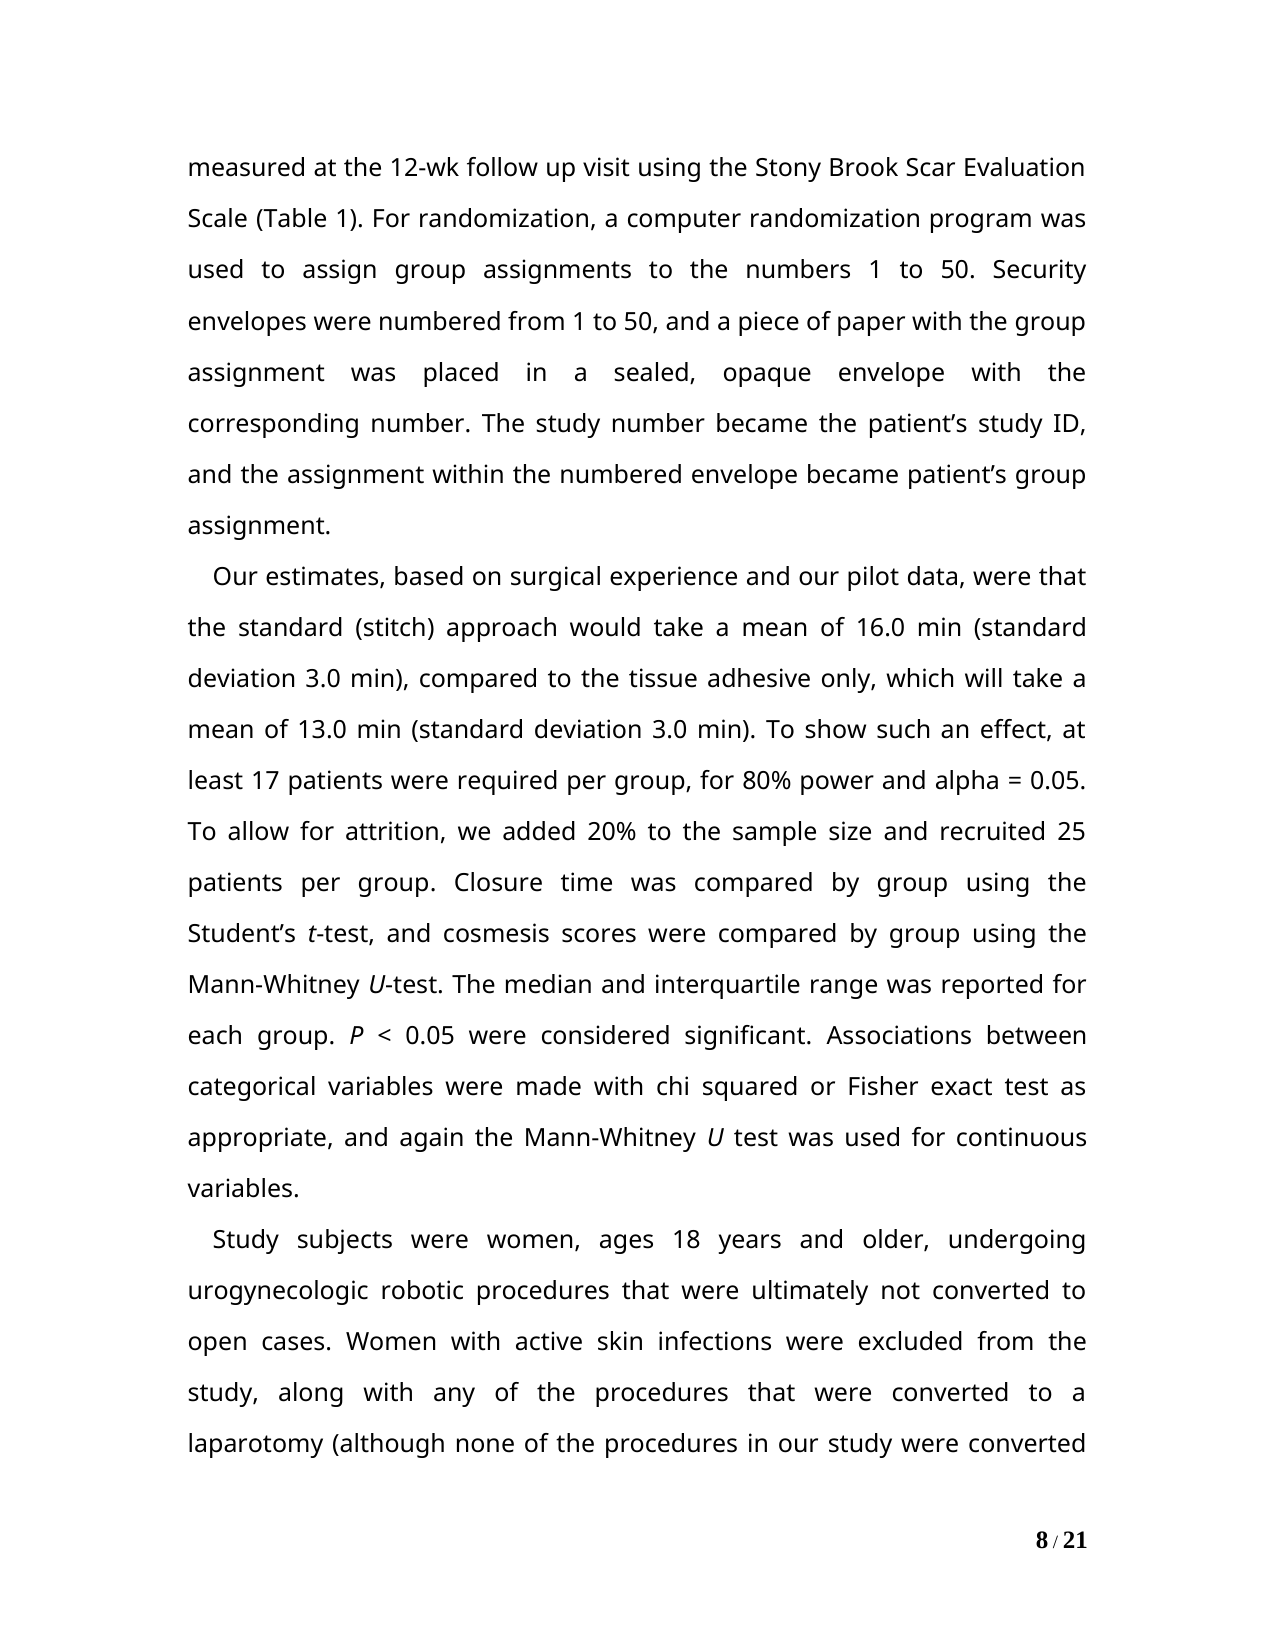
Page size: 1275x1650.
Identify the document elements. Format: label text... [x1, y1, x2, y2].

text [187, 1222, 1087, 1460]
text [187, 150, 1087, 541]
text Our estimates, based on surgical experience and our pilot data, were that the standard (stitch) approach would take a mean of 16.0 min (standard deviation 3.0 min), compared to the tissue adhesive only, which will take a mean of 13.0 min (standard deviation 3.0 min). To show such an effect, at least 17 patients were required per group, for 80% power and alpha = 0.05. To allow for attrition, we added 20% to the sample size and recruited 25 patients per group. Closure time was compared by group using the Student’s t-test, and cosmesis scores were compared by group using the Mann-Whitney U-test. The median and interquartile range was reported for each group. P < 0.05 were considered significant. Associations between categorical variables were made with chi squared or Fisher exact test as appropriate, and again the Mann-Whitney U test was used for continuous variables. [187, 558, 1087, 1205]
